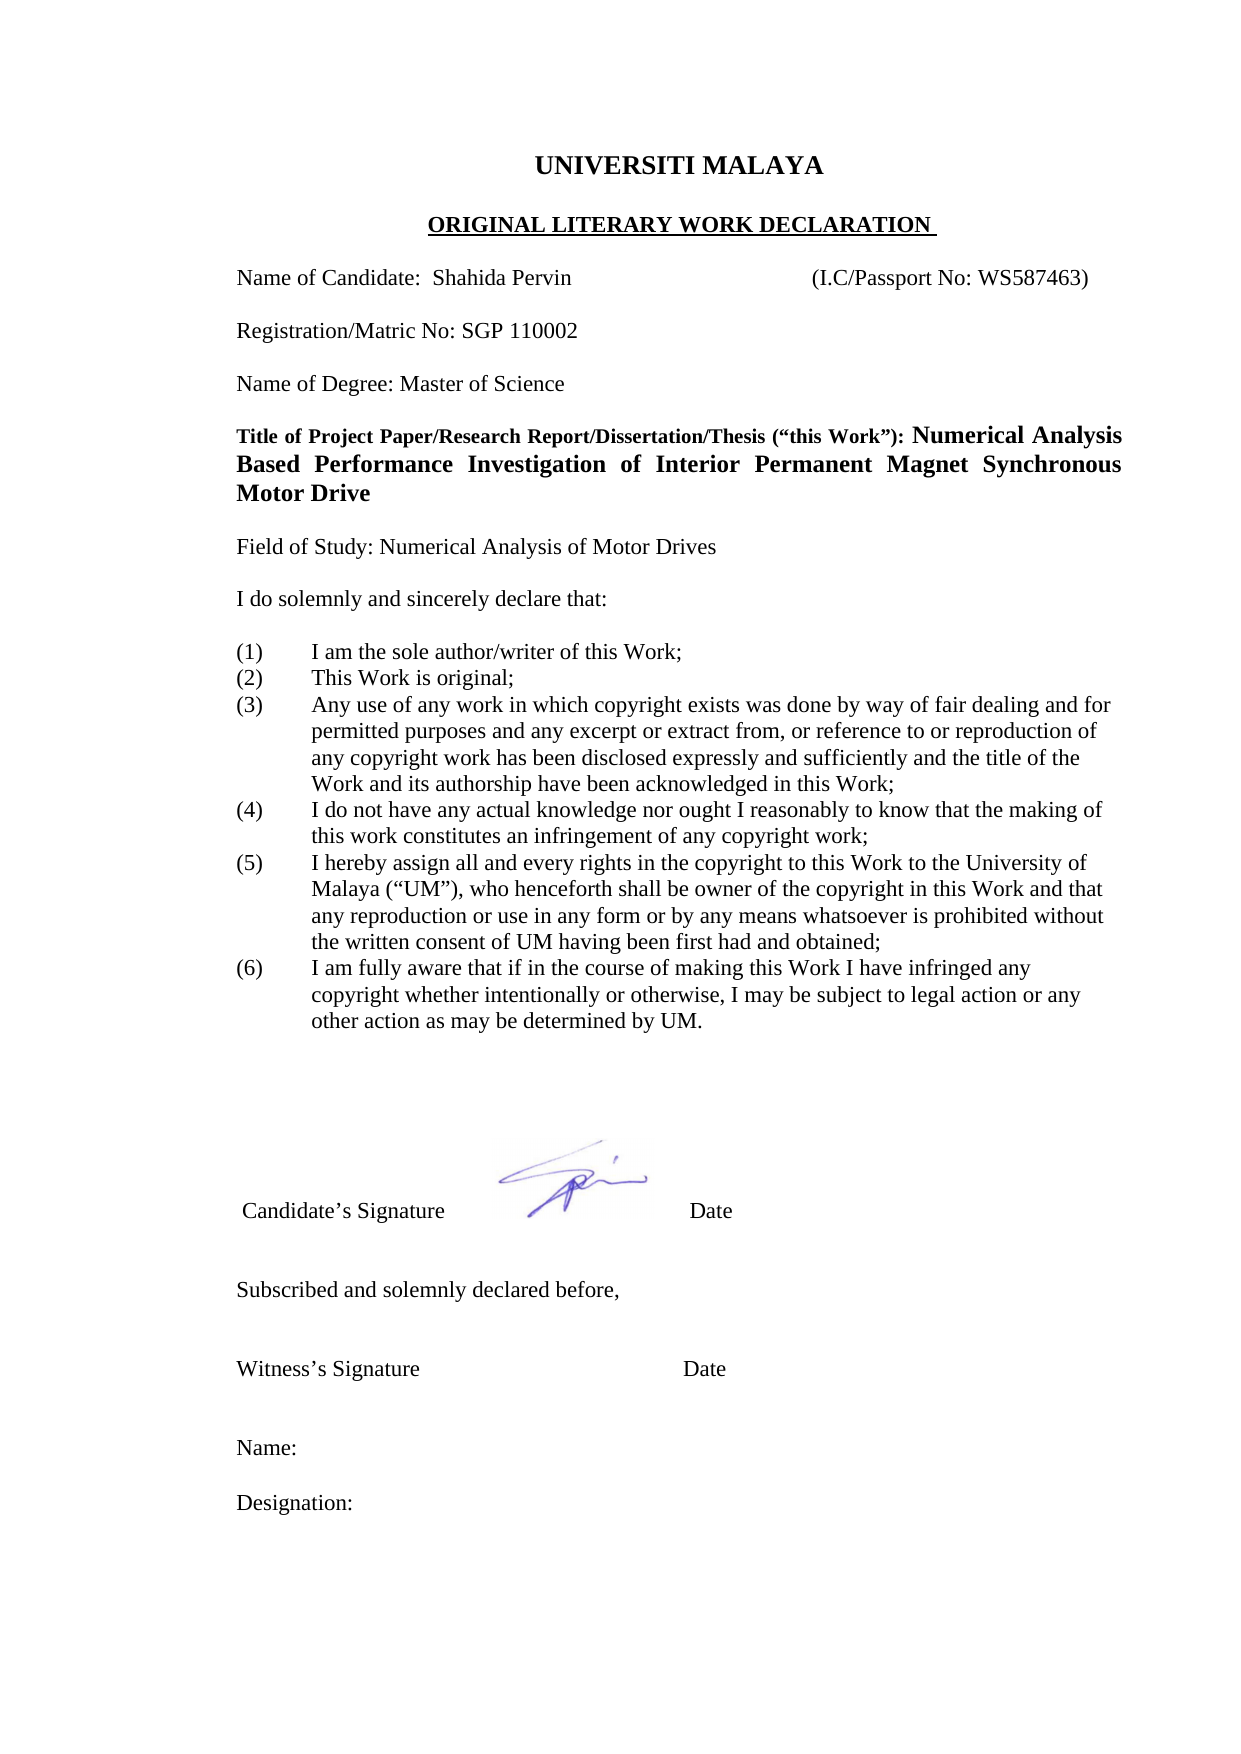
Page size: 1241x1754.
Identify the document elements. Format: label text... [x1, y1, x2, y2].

text (3) Any use of any work in which copyright exists was done by way of fair dealing and for permitted purposes and any excerpt or extract from, or reference to or reproduction of any copyright work has been disclosed expressly and sufficiently and the title of the Work and its authorship have been acknowledged in this Work; [236, 691, 1122, 796]
text Registration/Matric No: SGP 110002 [236, 317, 1122, 343]
text (5) I hereby assign all and every rights in the copyright to this Work to the University of Malaya (“UM”), who henceforth shall be owner of the copyright in this Work and that any reproduction or use in any form or by any means whatsoever is prohibited without the written consent of UM having been first had and obtained; [236, 849, 1122, 954]
text UNIVERSITI MALAYA [236, 149, 1122, 180]
text (2) This Work is original; [236, 664, 1122, 691]
text Name of Degree: Master of Science [236, 370, 1122, 396]
text Field of Study: Numerical Analysis of Motor Drives [236, 533, 1122, 559]
text Candidate’s Signature Date [236, 1139, 1122, 1223]
text Title of Project Paper/Research Report/Dissertation/Thesis (“this Work”): Numerical Analysis Based Performance Investigation of Interior Permanent Magnet Synchronous Motor Drive [236, 420, 1122, 506]
text Name of Candidate: Shahida Pervin (I.C/Passport No: WS587463) [236, 264, 1122, 291]
text (4) I do not have any actual knowledge nor ought I reasonably to know that the making of this work constitutes an infringement of any copyright work; [236, 796, 1122, 849]
text ORIGINAL LITERARY WORK DECLARATION [236, 212, 1122, 238]
text I do solemnly and sincerely declare that: [236, 585, 1122, 612]
text (1) I am the sole author/writer of this Work; [236, 638, 1122, 664]
text Witness’s Signature Date [236, 1329, 1122, 1382]
text Name: [236, 1434, 1122, 1489]
text (6) I am fully aware that if in the course of making this Work I have infringed any copyright whether intentionally or otherwise, I may be subject to legal action or any other action as may be determined by UM. [236, 954, 1122, 1033]
text Designation: [236, 1489, 1122, 1515]
text Subscribed and solemnly declared before, [236, 1250, 1122, 1303]
